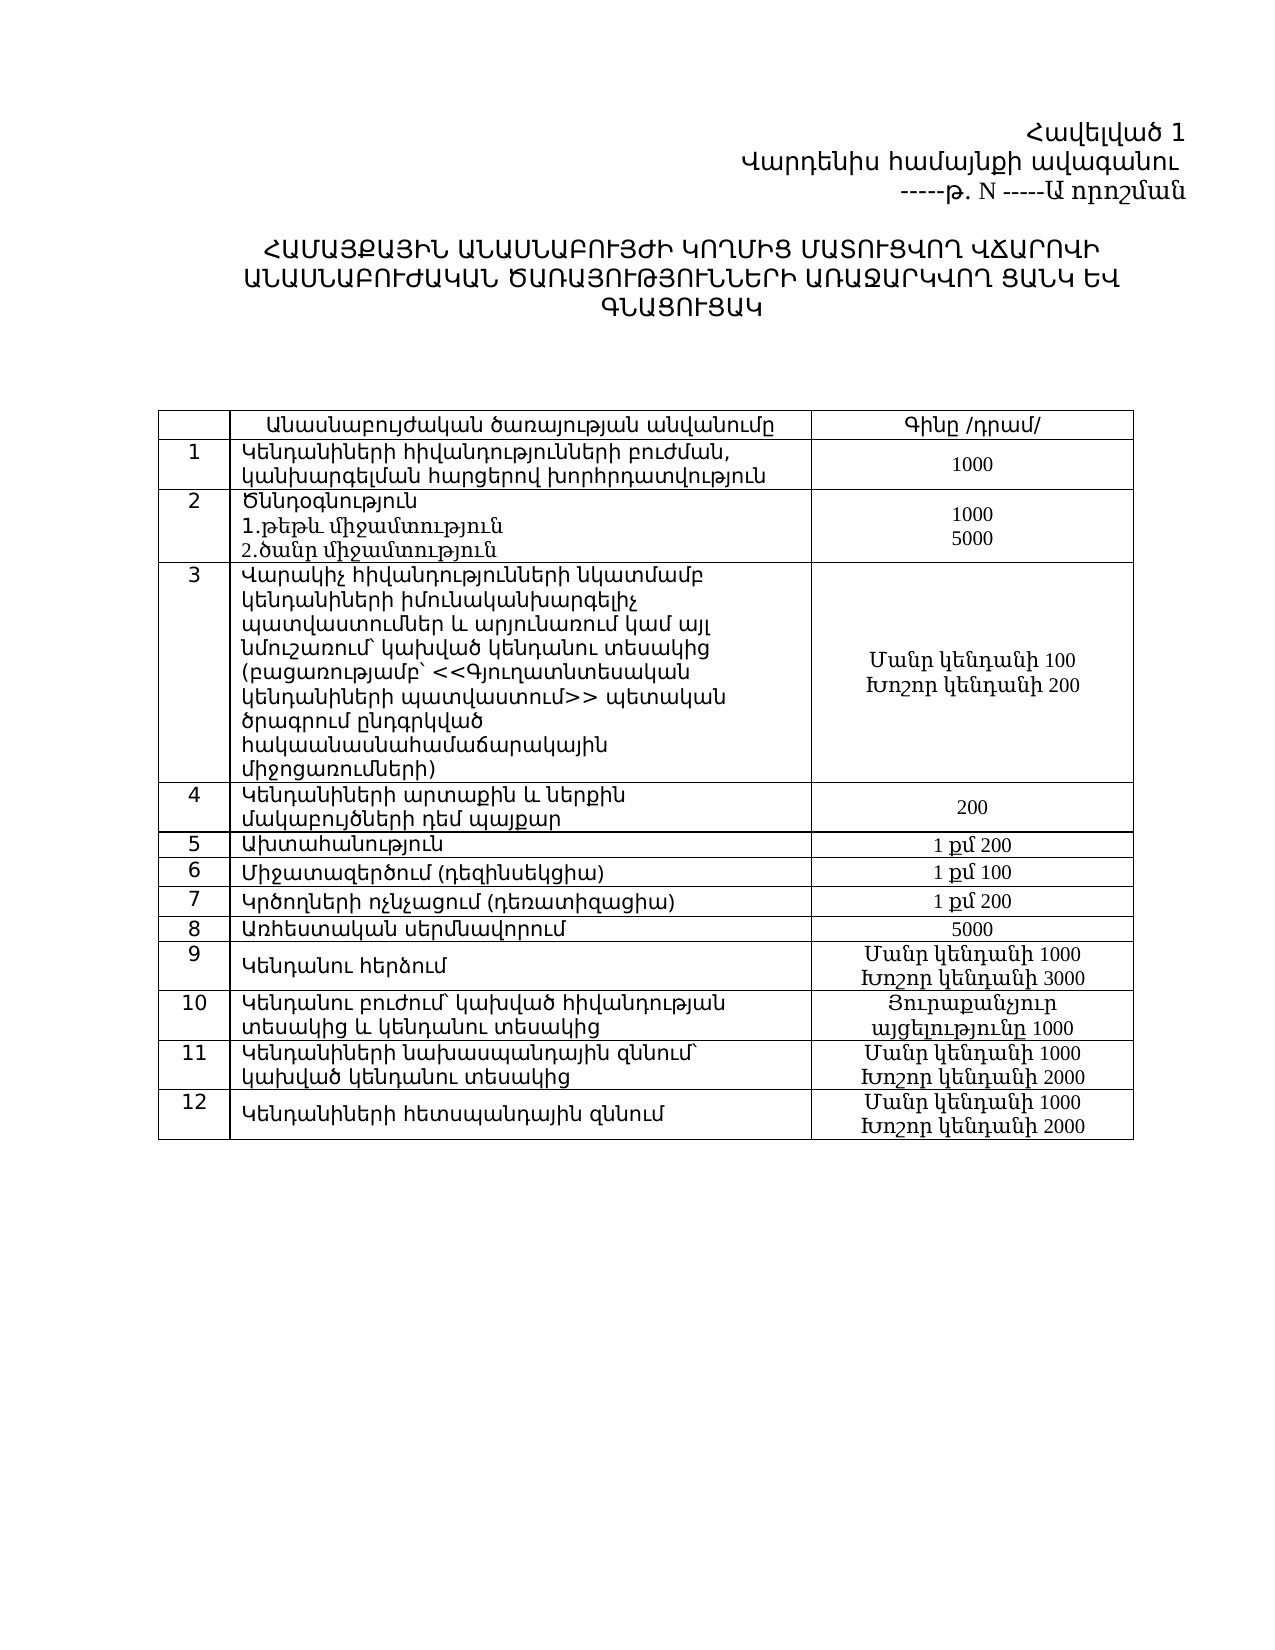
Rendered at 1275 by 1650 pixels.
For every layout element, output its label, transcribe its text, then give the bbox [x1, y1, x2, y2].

table_cell 1000 [812, 440, 1133, 488]
table_cell 1000 5000 [812, 490, 1133, 562]
table_header Անասնաբույժական ծառայության անվանումը [231, 411, 811, 439]
table_cell Մանր կենդանի 1000 Խոշոր կենդանի 2000 [812, 1041, 1133, 1089]
table_cell 9 [159, 942, 229, 990]
table_cell 1 քմ 100 [812, 858, 1133, 886]
table_cell Կենդանու բուժում՝ կախված հիվանդության տեսակից և կենդանու տեսակից [231, 991, 811, 1040]
table_cell 1 քմ 200 [812, 833, 1133, 857]
table_cell Կենդանու հերձում [231, 942, 811, 990]
table_cell Մանր կենդանի 1000 Խոշոր կենդանի 3000 [812, 942, 1133, 990]
table_cell 1 [159, 440, 229, 488]
table_cell Վարակիչ հիվանդությունների նկատմամբ կենդանիների իմունականխարգելիչ պատվաստումներ և արյունառում կամ այլ նմուշառում՝ կախված կենդանու տեսակից (բացառությամբ՝ <<Գյուղատնտեսական կենդանիների պատվաստում>> պետական ծրագրում ընդգրկված հակաանասնահամաճարակային միջոցառումների) [231, 563, 811, 782]
text Վարդենիս համայնքի ավագանու -----թ․ N -----Ա որոշման [177, 147, 1186, 206]
table_cell Կենդանիների հիվանդությունների բուժման, կանխարգելման հարցերով խորհրդատվություն [231, 440, 811, 488]
table_cell Մանր կենդանի 1000 Խոշոր կենդանի 2000 [812, 1090, 1133, 1138]
table_cell 6 [159, 858, 229, 886]
table_cell 200 [812, 783, 1133, 831]
table_cell 12 [159, 1090, 229, 1138]
table_cell Առհեստական սերմնավորում [231, 917, 811, 941]
table_cell Միջատազերծում (դեզինսեկցիա) [231, 858, 811, 886]
table_header Գինը /դրամ/ [812, 411, 1133, 439]
table_cell 5000 [812, 917, 1133, 941]
table_cell 5 [159, 833, 229, 857]
table_cell 2 [159, 490, 229, 562]
table_cell Ծննդօգնություն 1․թեթև միջամտություն 2․ծանր միջամտություն [231, 490, 811, 562]
table_cell Կրծողների ոչնչացում (դեռատիզացիա) [231, 887, 811, 916]
table_cell 3 [159, 563, 229, 782]
table_cell Կենդանիների արտաքին և ներքին մակաբույծների դեմ պայքար [231, 783, 811, 831]
table_cell 7 [159, 887, 229, 916]
table_cell Ախտահանություն [231, 833, 811, 857]
table_cell Կենդանիների հետսպանդային զննում [231, 1090, 811, 1138]
table_header [159, 411, 229, 439]
table_cell Մանր կենդանի 100 Խոշոր կենդանի 200 [812, 563, 1133, 782]
text ՀԱՄԱՅՔԱՅԻՆ ԱՆԱՍՆԱԲՈՒՅԺԻ ԿՈՂՄԻՑ ՄԱՏՈՒՑՎՈՂ ՎՃԱՐՈՎԻ ԱՆԱՍՆԱԲՈՒԺԱԿԱՆ ԾԱՌԱՅՈՒԹՅՈՒՆՆԵՐԻ ԱՌԱՋԱՐԿՎՈՂ ՑԱՆԿ ԵՎ ԳՆԱՑՈՒՑԱԿ [177, 235, 1186, 322]
table_cell 4 [159, 783, 229, 831]
table_cell 8 [159, 917, 229, 941]
table_cell Կենդանիների նախասպանդային զննում՝ կախված կենդանու տեսակից [231, 1041, 811, 1089]
table_cell Յուրաքանչյուր այցելությունը 1000 [812, 991, 1133, 1040]
table_cell 11 [159, 1041, 229, 1089]
table_cell 10 [159, 991, 229, 1040]
table_cell 1 քմ 200 [812, 887, 1133, 916]
text Հավելված 1 [177, 118, 1186, 147]
